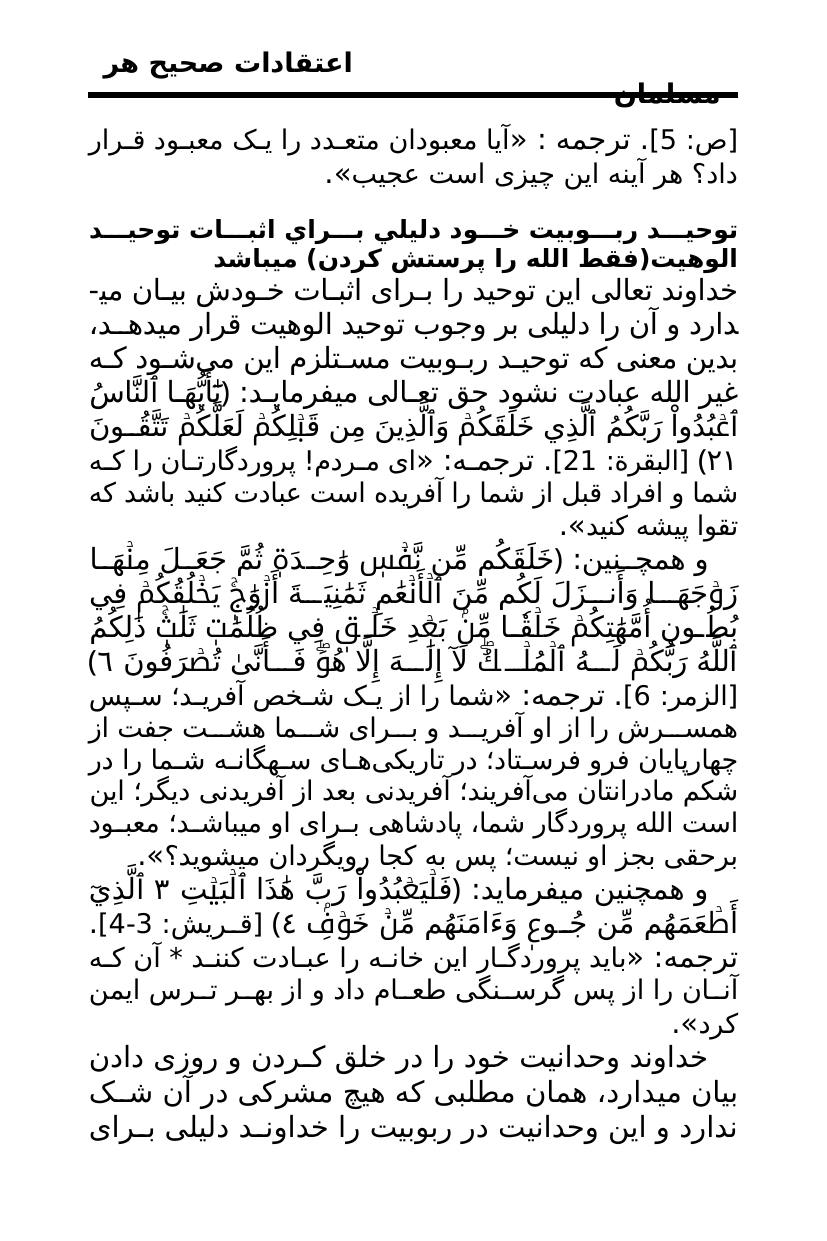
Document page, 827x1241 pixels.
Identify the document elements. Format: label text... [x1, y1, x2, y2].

text و همچنین میفرماید: ﴿فَلۡيَعۡبُدُواْ رَبَّ هَٰذَا ٱلۡبَيۡتِ ٣ ٱلَّذِيٓ أَطۡعَمَهُم مِّن جُوعٖ وَءَامَنَهُم مِّنۡ خَوۡفِۢ ٤﴾ [قریش: 3-4]. ترجمه: «باید پروردگار این خانه را عبادت کنند * آن که آنان را از پس گرسنگی طعام داد و از بهر ترس ایمن کرد». [89, 873, 738, 1040]
text و همچنین: ﴿خَلَقَكُم مِّن نَّفۡسٖ وَٰحِدَةٖ ثُمَّ جَعَلَ مِنۡهَا زَوۡجَهَا وَأَنزَلَ لَكُم مِّنَ ٱلۡأَنۡعَٰمِ ثَمَٰنِيَةَ أَزۡوَٰجٖۚ يَخۡلُقُكُمۡ فِي بُطُونِ أُمَّهَٰتِكُمۡ خَلۡقٗا مِّنۢ بَعۡدِ خَلۡقٖ فِي ظُلُمَٰتٖ ثَلَٰثٖۚ ذَٰلِكُمُ ٱللَّهُ رَبُّكُمۡ لَهُ ٱلۡمُلۡكُۖ لَآ إِلَٰهَ إِلَّا هُوَۖ فَأَنَّىٰ تُصۡرَفُونَ ٦﴾ [الزمر: 6]. ترجمه: «شما را از یک شخص آفرید؛ سپس همسرش را از او آفرید و برای شما هشت جفت از چهارپایان فرو فرستاد؛ در تاریکی‌های سهگانه شما را در شکم مادرانتان می‌آفریند؛ آفریدنی بعد از آفریدنی دیگر؛ این است الله پروردگار شما، پادشاهی برای او میباشد؛ معبود برحقی بجز او نیست؛ پس به کجا رویگردان میشوید؟». [89, 543, 738, 873]
text توحيد ربوبيت خود دليلي براي اثبات توحيد الوهيت(فقط الله را پرستش کردن) ميباشد [89, 215, 738, 273]
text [89, 1040, 738, 1145]
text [89, 123, 738, 190]
text خداوند تعالی این توحید را برای اثبات خودش بیان میدارد و آن را دلیلی بر وجوب توحید الوهیت قرار میدهد، بدین معنی که توحید ربوبیت مستلزم این می‌شود که غیر الله عبادت نشود حق تعالی میفرماید: ﴿يَٰٓأَيُّهَا ٱلنَّاسُ ٱعۡبُدُواْ رَبَّكُمُ ٱلَّذِي خَلَقَكُمۡ وَٱلَّذِينَ مِن قَبۡلِكُمۡ لَعَلَّكُمۡ تَتَّقُونَ ٢١﴾ [البقرة: 21]. ترجمه: «ای مردم! پروردگارتان را که شما و افراد قبل از شما را آفریده است عبادت کنید باشد که تقوا پیشه کنید». [89, 273, 738, 543]
